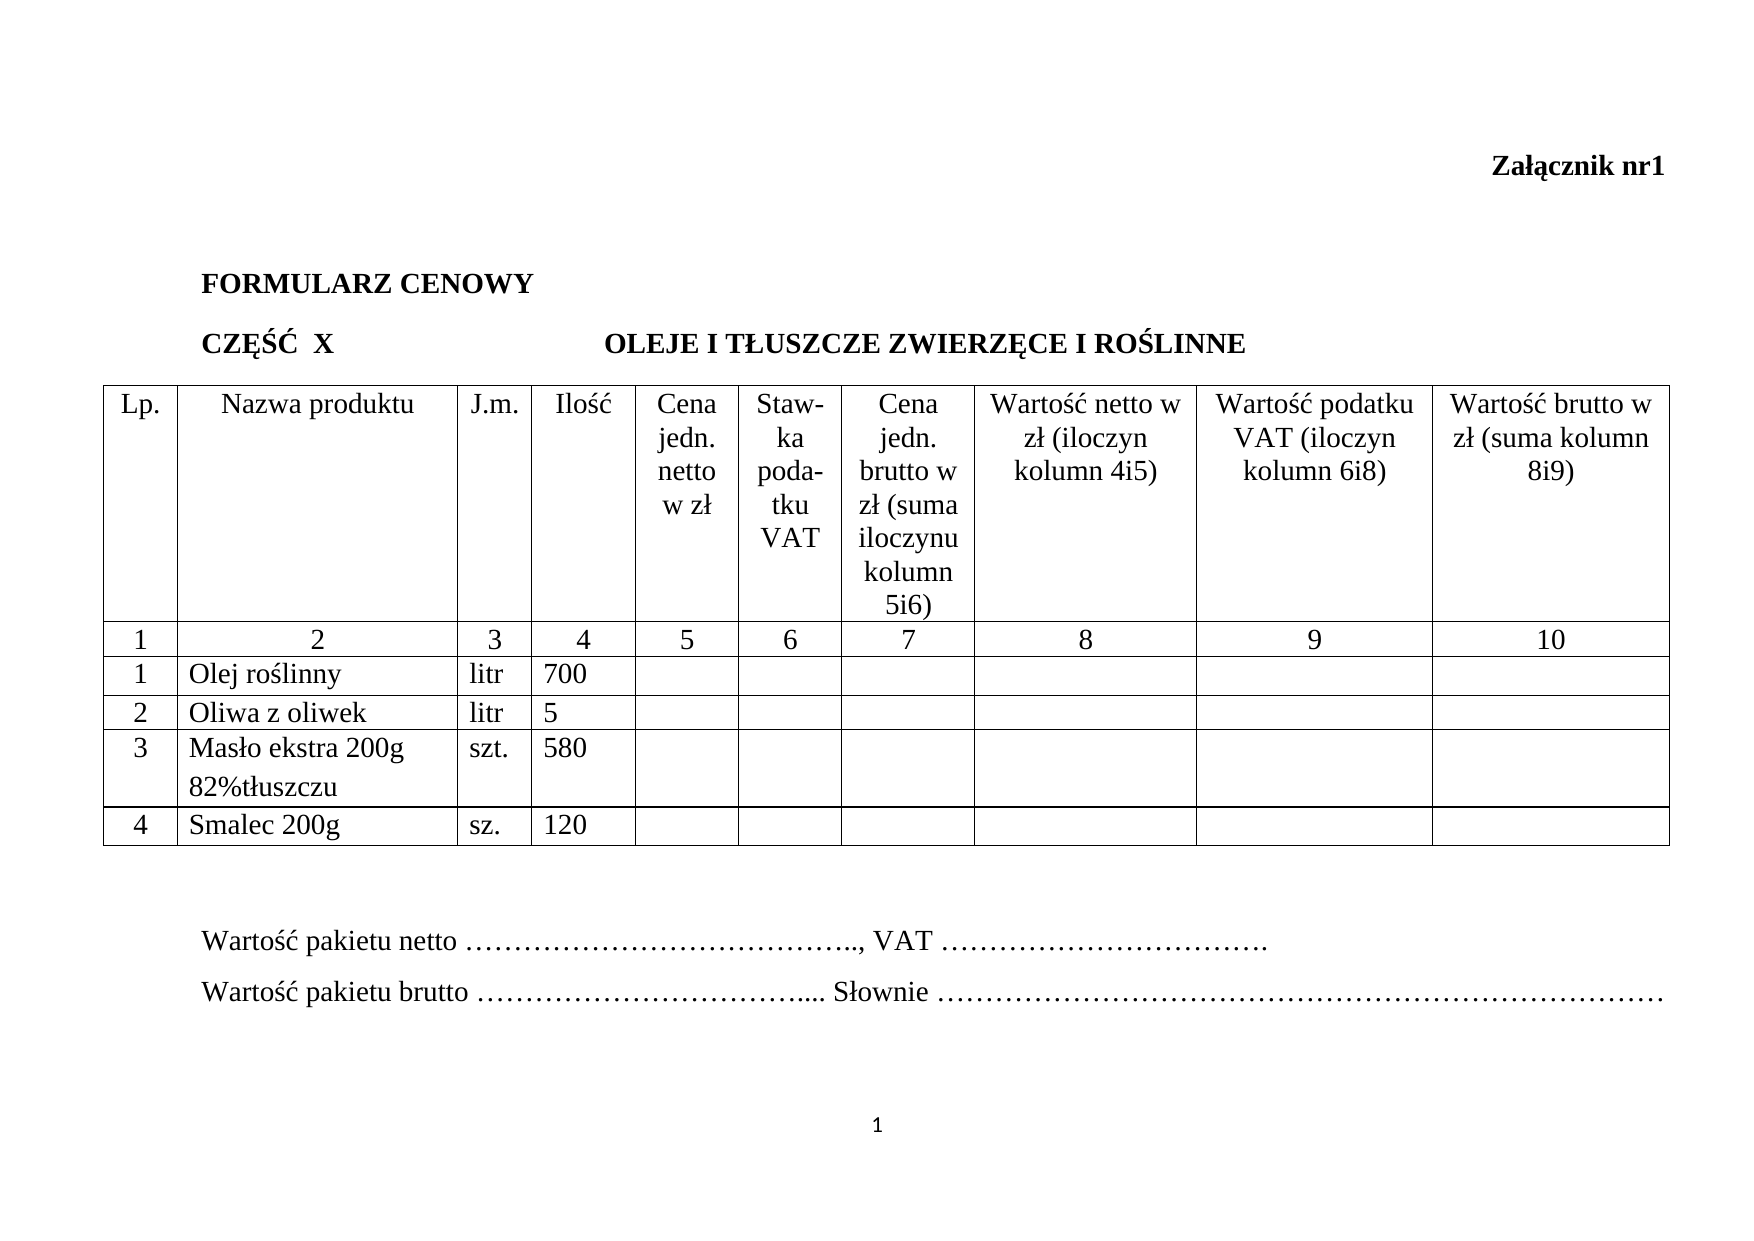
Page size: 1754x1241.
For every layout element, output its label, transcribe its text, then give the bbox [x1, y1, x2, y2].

table_cell [1197, 808, 1432, 845]
table_cell Oliwa z oliwek [178, 696, 457, 729]
table_cell 2 [104, 696, 177, 729]
table_cell [1433, 657, 1669, 694]
table_cell [636, 657, 738, 694]
table_cell Olej roślinny [178, 657, 457, 694]
table_cell [1433, 730, 1669, 806]
table_cell 6 [739, 622, 841, 656]
table_cell Smalec 200g [178, 808, 457, 845]
table_cell [1197, 730, 1432, 806]
table_cell 4 [532, 622, 635, 656]
table_header Lp. [104, 386, 177, 621]
table_cell [1197, 696, 1432, 729]
table_header Cena jedn. brutto w zł (suma iloczynu kolumn 5i6) [842, 386, 974, 621]
table_header Cena jedn. netto w zł [636, 386, 738, 621]
table_cell sz. [458, 808, 531, 845]
text Załącznik nr1 [201, 148, 1665, 181]
table_cell [1433, 696, 1669, 729]
text Wartość pakietu brutto …………………………….... Słownie ………………………………………………………………… [201, 974, 1665, 1007]
table_cell 700 [532, 657, 635, 694]
table_cell [975, 696, 1196, 729]
table_cell [842, 730, 974, 806]
table_cell 5 [532, 696, 635, 729]
table_cell [975, 730, 1196, 806]
table_header Ilość [532, 386, 635, 621]
table_cell [739, 730, 841, 806]
table_header Wartość netto w zł (iloczyn kolumn 4i5) [975, 386, 1196, 621]
table_cell 5 [636, 622, 738, 656]
table_cell [975, 808, 1196, 845]
table_cell [842, 696, 974, 729]
table_cell 1 [104, 622, 177, 656]
text CZĘŚĆ X OLEJE I TŁUSZCZE ZWIERZĘCE I ROŚLINNE [201, 326, 1665, 359]
table_cell 2 [178, 622, 457, 656]
table_cell 9 [1197, 622, 1432, 656]
table_cell 4 [104, 808, 177, 845]
table_header J.m. [458, 386, 531, 621]
table_cell 7 [842, 622, 974, 656]
table_header Nazwa produktu [178, 386, 457, 621]
table_cell [842, 808, 974, 845]
table_cell 580 [532, 730, 635, 806]
table_cell [1197, 657, 1432, 694]
table_cell 3 [458, 622, 531, 656]
table_header Wartość podatku VAT (iloczyn kolumn 6i8) [1197, 386, 1432, 621]
table_cell 8 [975, 622, 1196, 656]
table_cell 10 [1433, 622, 1669, 656]
table_cell [636, 808, 738, 845]
table_cell [975, 657, 1196, 694]
table_cell [636, 730, 738, 806]
table_cell [739, 808, 841, 845]
table_header Staw-ka poda-tku VAT [739, 386, 841, 621]
table_cell litr [458, 657, 531, 694]
table_cell [739, 696, 841, 729]
table_header Wartość brutto w zł (suma kolumn 8i9) [1433, 386, 1669, 621]
table_cell [1433, 808, 1669, 845]
table_cell 1 [104, 657, 177, 694]
table_cell [739, 657, 841, 694]
table_cell [842, 657, 974, 694]
table_cell Masło ekstra 200g 82%tłuszczu [178, 730, 457, 806]
text Wartość pakietu netto ………………………………….., VAT ……………………………. [201, 923, 1665, 957]
table_cell [636, 696, 738, 729]
table_cell szt. [458, 730, 531, 806]
text FORMULARZ CENOWY [201, 266, 1665, 300]
table_cell 3 [104, 730, 177, 806]
table_cell 120 [532, 808, 635, 845]
table_cell litr [458, 696, 531, 729]
